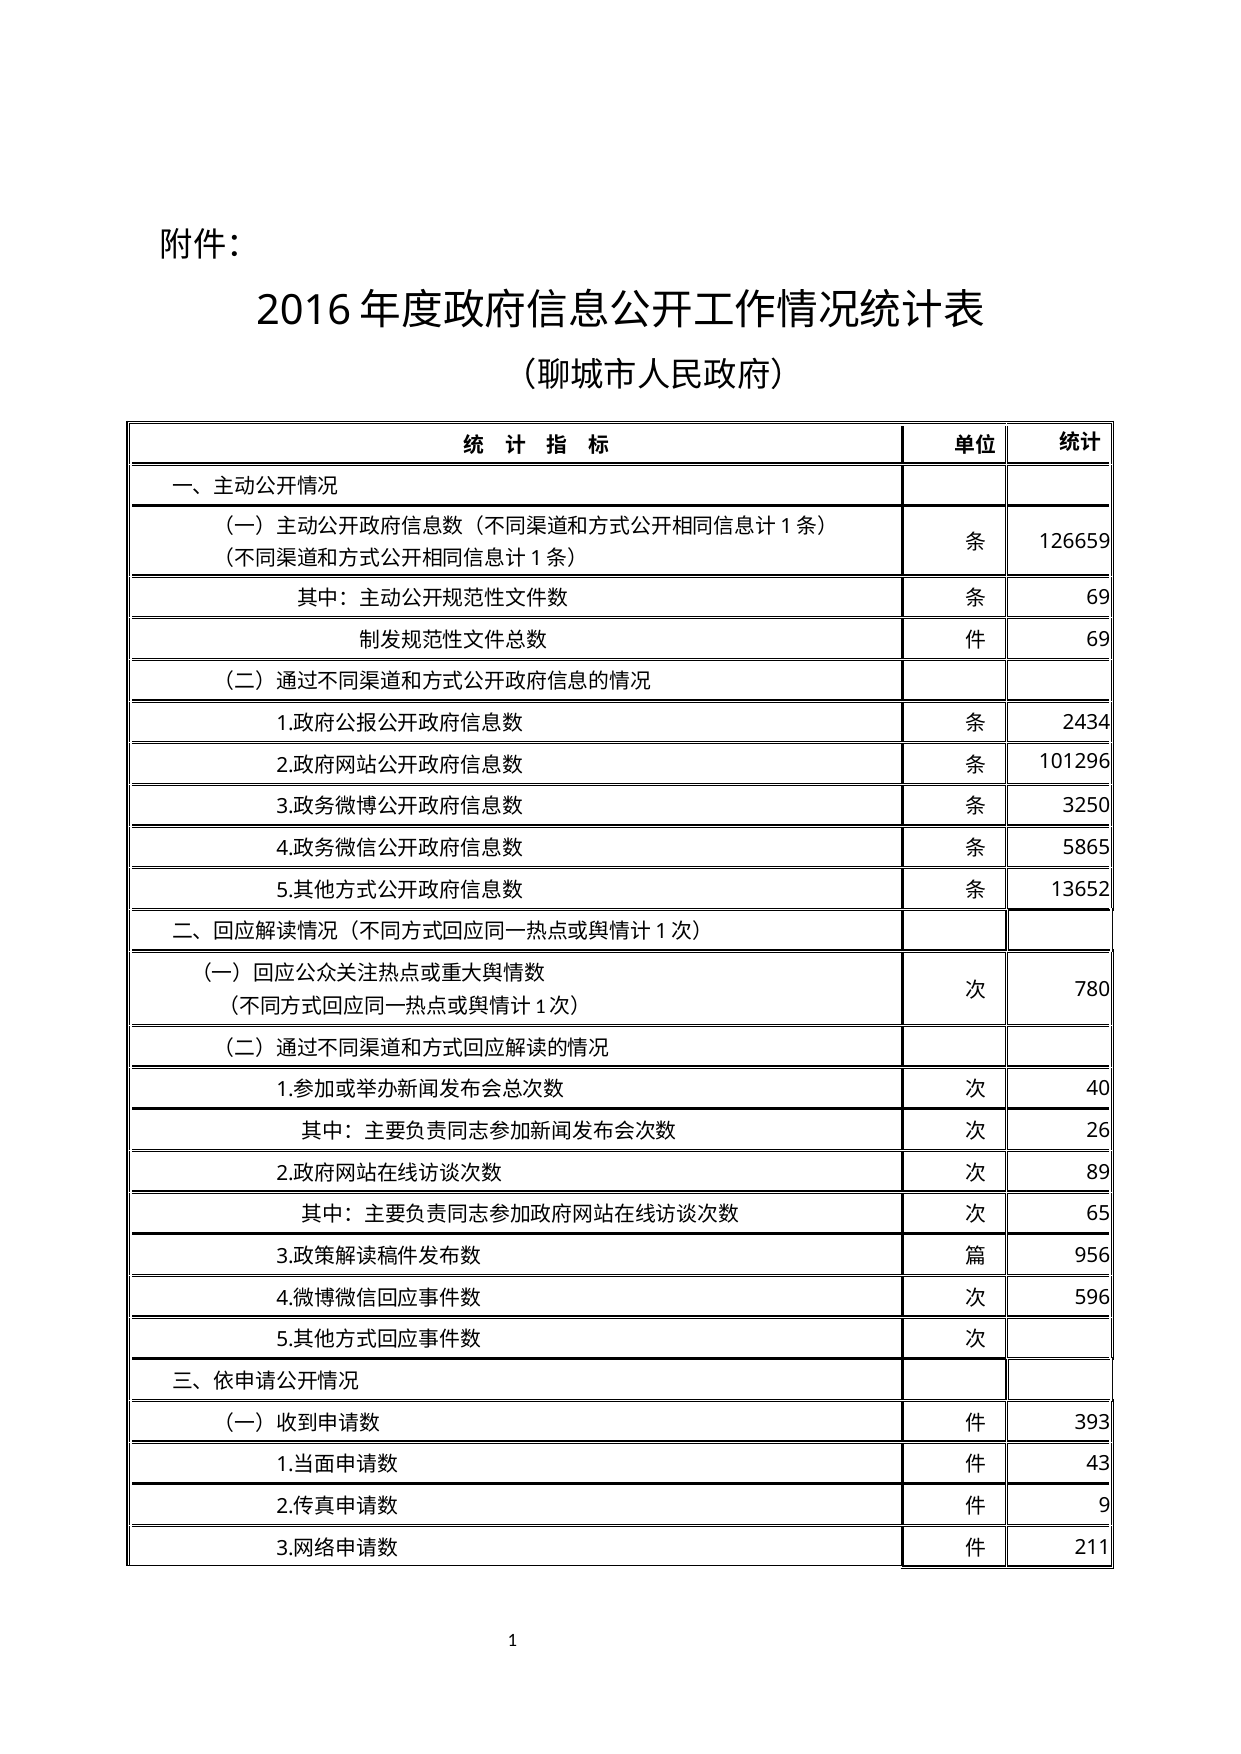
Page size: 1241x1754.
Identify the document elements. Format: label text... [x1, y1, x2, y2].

table_cell （一）收到申请数 [128, 1399, 902, 1440]
table_cell 2.传真申请数 [130, 1482, 901, 1524]
table_cell 1.政府公报公开政府信息数 [130, 699, 901, 741]
table_cell 69 [1007, 616, 1112, 657]
table_cell 件 [904, 1444, 1005, 1482]
text （聊城市人民政府） [159, 339, 1081, 404]
table_cell （二）通过不同渠道和方式回应解读的情况 [128, 1024, 902, 1065]
text 附件： [159, 209, 1081, 274]
table_cell 次 [904, 953, 1005, 1024]
table_cell 3250 [1008, 783, 1111, 824]
table_cell 一、主动公开情况 [130, 462, 901, 504]
table_cell 次 [904, 1110, 1005, 1149]
table_cell 1.当面申请数 [130, 1440, 901, 1482]
table_cell 5.其他方式回应事件数 [130, 1315, 901, 1357]
table_cell 其中：主要负责同志参加新闻发布会次数 [130, 1107, 901, 1149]
table_cell 2.政府网站在线访谈次数 [128, 1149, 902, 1190]
table_cell 件 [904, 1402, 1005, 1440]
table_cell 件 [904, 1485, 1005, 1524]
table_cell 制发规范性文件总数 [128, 616, 902, 657]
table_cell 211 [1007, 1524, 1112, 1565]
table_cell 13652 [1007, 866, 1112, 907]
text 2016年度政府信息公开工作情况统计表 [159, 274, 1081, 339]
table_cell 其中：主动公开规范性文件数 [130, 574, 901, 616]
table_cell 3.政务微博公开政府信息数 [130, 783, 901, 824]
table_cell 2.政府网站公开政府信息数 [128, 741, 902, 782]
table_cell 2434 [1008, 699, 1111, 741]
table_cell 89 [1007, 1149, 1112, 1190]
table_cell 956 [1008, 1232, 1111, 1274]
table_cell [904, 1027, 1005, 1065]
table_cell 4.政务微信公开政府信息数 [130, 824, 901, 866]
table_cell 次 [904, 1194, 1005, 1232]
table_cell （一）回应公众关注热点或重大舆情数 （不同方式回应同一热点或舆情计1次） [130, 949, 901, 1024]
table_cell 3.网络申请数 [128, 1524, 902, 1565]
table_cell [904, 1360, 1005, 1399]
table_cell 1.参加或举办新闻发布会总次数 [130, 1065, 901, 1107]
table_cell 3.政策解读稿件发布数 [130, 1232, 901, 1274]
table_cell 条 [904, 744, 1005, 782]
table_cell [1008, 658, 1111, 699]
table_cell 101296 10101296101296 [1007, 741, 1112, 782]
table_cell （二）通过不同渠道和方式公开政府信息的情况 [130, 658, 901, 699]
table_cell 件 [904, 619, 1005, 657]
table_cell [904, 466, 1005, 504]
table_cell [1009, 1357, 1112, 1399]
table_cell 780 [1007, 949, 1112, 1024]
table_cell 40 [1008, 1065, 1111, 1107]
table_cell 次 [904, 1152, 1005, 1190]
table_cell （一）主动公开政府信息数（不同渠道和方式公开相同信息计1条） （不同渠道和方式公开相同信息计1条） [130, 504, 901, 574]
table_cell 11852 [1008, 1315, 1111, 1357]
table_cell 条 [904, 828, 1005, 866]
table_cell 69 [1008, 574, 1111, 616]
table_header 统 计 指 标 [130, 424, 902, 462]
table_cell 篇 [904, 1235, 1005, 1274]
table_header 单位 [902, 424, 1007, 462]
table_header 统计数 [1007, 424, 1111, 462]
table_cell 条 [904, 703, 1005, 741]
table_cell 条 [904, 869, 1005, 907]
table_cell 43 [1008, 1440, 1111, 1482]
table_cell 次 [904, 1069, 1005, 1107]
table_cell [1007, 1024, 1112, 1065]
table_cell 件 [904, 1527, 1005, 1565]
table_cell 26 [1008, 1107, 1111, 1149]
table_cell 三、依申请公开情况 [130, 1357, 901, 1399]
table_cell 393 [1007, 1399, 1112, 1440]
table_cell 5865 [1008, 824, 1111, 866]
table_cell 次 [904, 1277, 1005, 1315]
table_cell 条 [904, 507, 1005, 574]
table_cell 126659 [1008, 504, 1111, 574]
table_cell [904, 911, 1005, 949]
table_cell 条 [904, 786, 1005, 824]
table_cell 二、回应解读情况（不同方式回应同一热点或舆情计1次） [130, 908, 901, 949]
table_cell 其中：主要负责同志参加政府网站在线访谈次数 [130, 1190, 901, 1232]
table_cell 条 [904, 578, 1005, 616]
table_cell [1008, 462, 1111, 504]
table_cell 9 [1008, 1482, 1111, 1524]
table_cell 4.微博微信回应事件数 [128, 1274, 902, 1315]
table_cell 596 [1007, 1274, 1112, 1315]
table_cell [1009, 908, 1112, 949]
table_cell 次 [904, 1319, 1005, 1357]
table_cell [904, 661, 1005, 699]
table_cell 5.其他方式公开政府信息数 [128, 866, 902, 907]
table_cell 65 [1008, 1190, 1111, 1232]
